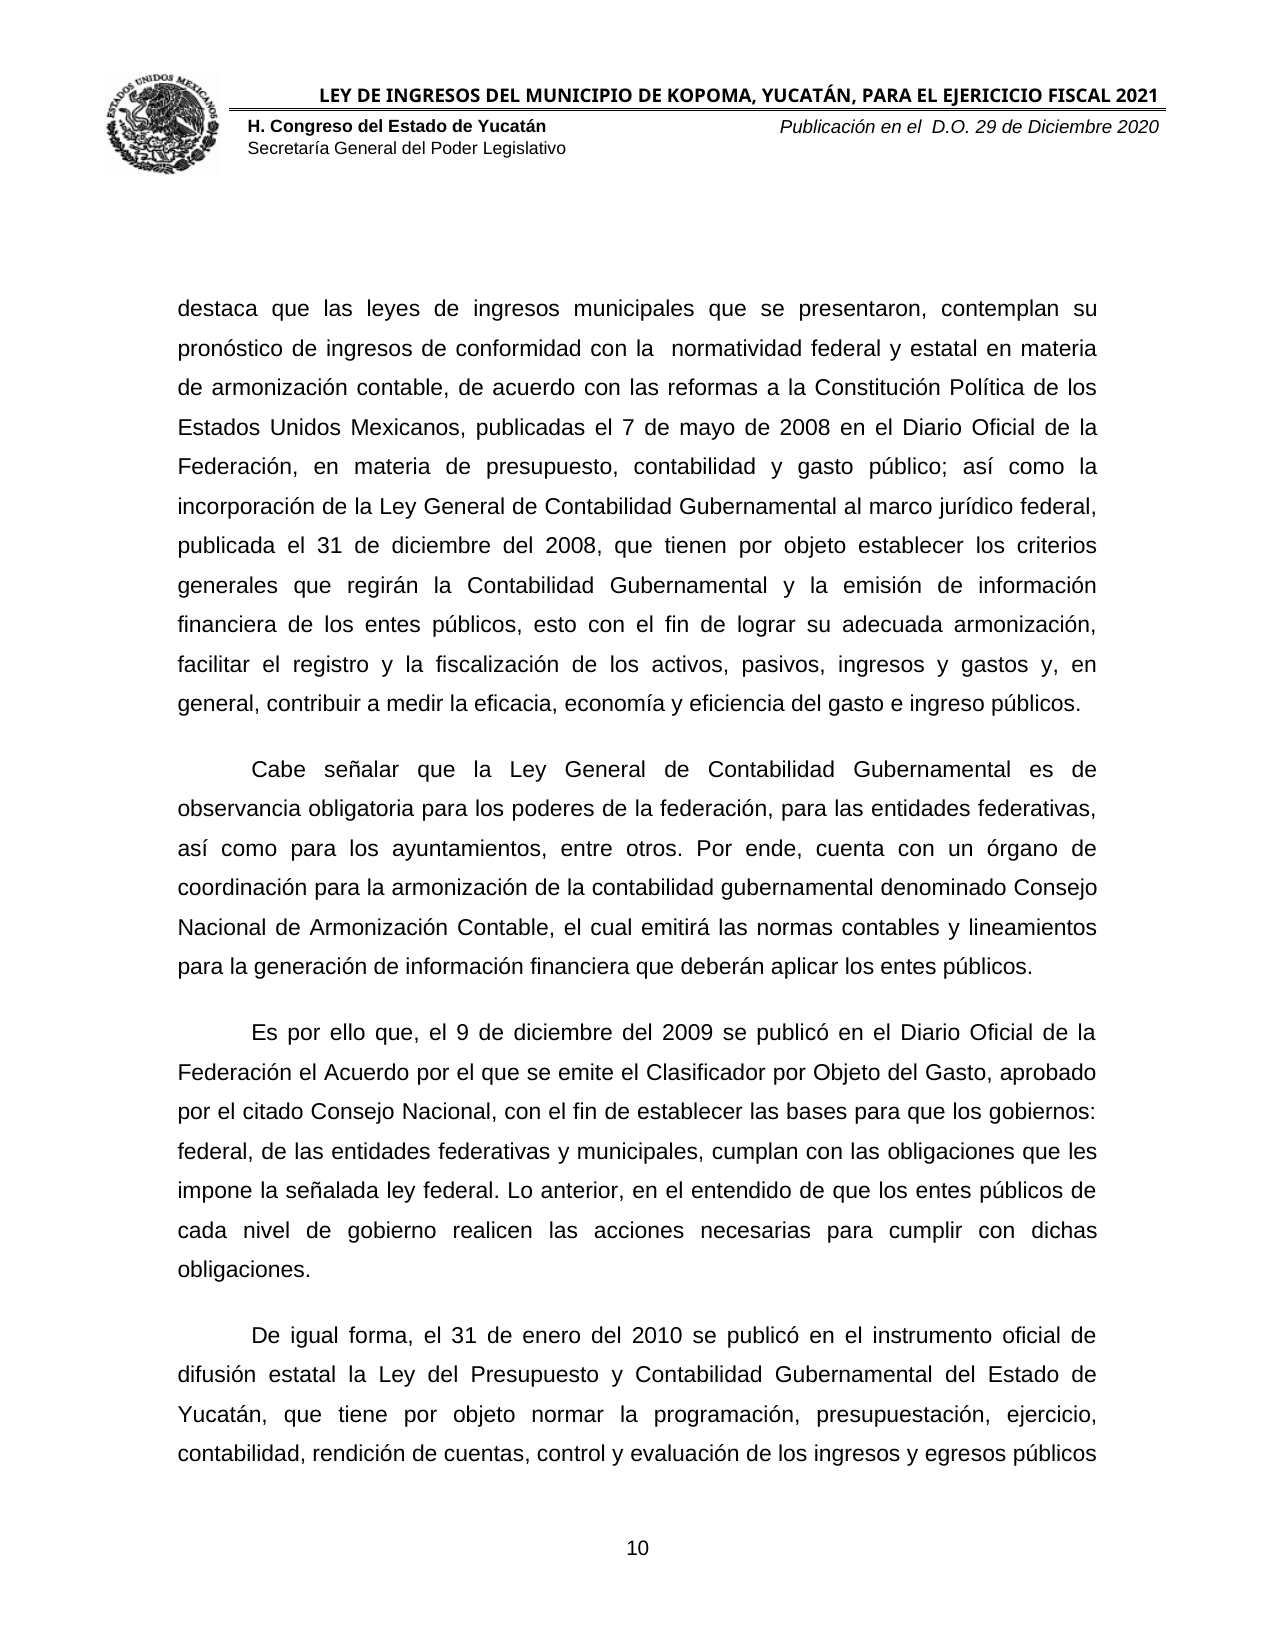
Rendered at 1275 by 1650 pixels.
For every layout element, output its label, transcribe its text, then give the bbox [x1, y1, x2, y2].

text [177, 1322, 1098, 1467]
text Es por ello que, el 9 de diciembre del 2009 se publicó en el Diario Oficial de la Federación el Acuerdo por el que se emite el Clasificador por Objeto del Gasto, aprobado por el citado Consejo Nacional, con el fin de establecer las bases para que los gobiernos: federal, de las entidades federativas y municipales, cumplan con las obligaciones que les impone la señalada ley federal. Lo anterior, en el entendido de que los entes públicos de cada nivel de gobierno realicen las acciones necesarias para cumplir con dichas obligaciones. [177, 1019, 1098, 1282]
text Cabe señalar que la Ley General de Contabilidad Gubernamental es de observancia obligatoria para los poderes de la federación, para las entidades federativas, así como para los ayuntamientos, entre otros. Por ende, cuenta con un órgano de coordinación para la armonización de la contabilidad gubernamental denominado Consejo Nacional de Armonización Contable, el cual emitirá las normas contables y lineamientos para la generación de información financiera que deberán aplicar los entes públicos. [177, 756, 1098, 980]
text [177, 295, 1098, 716]
